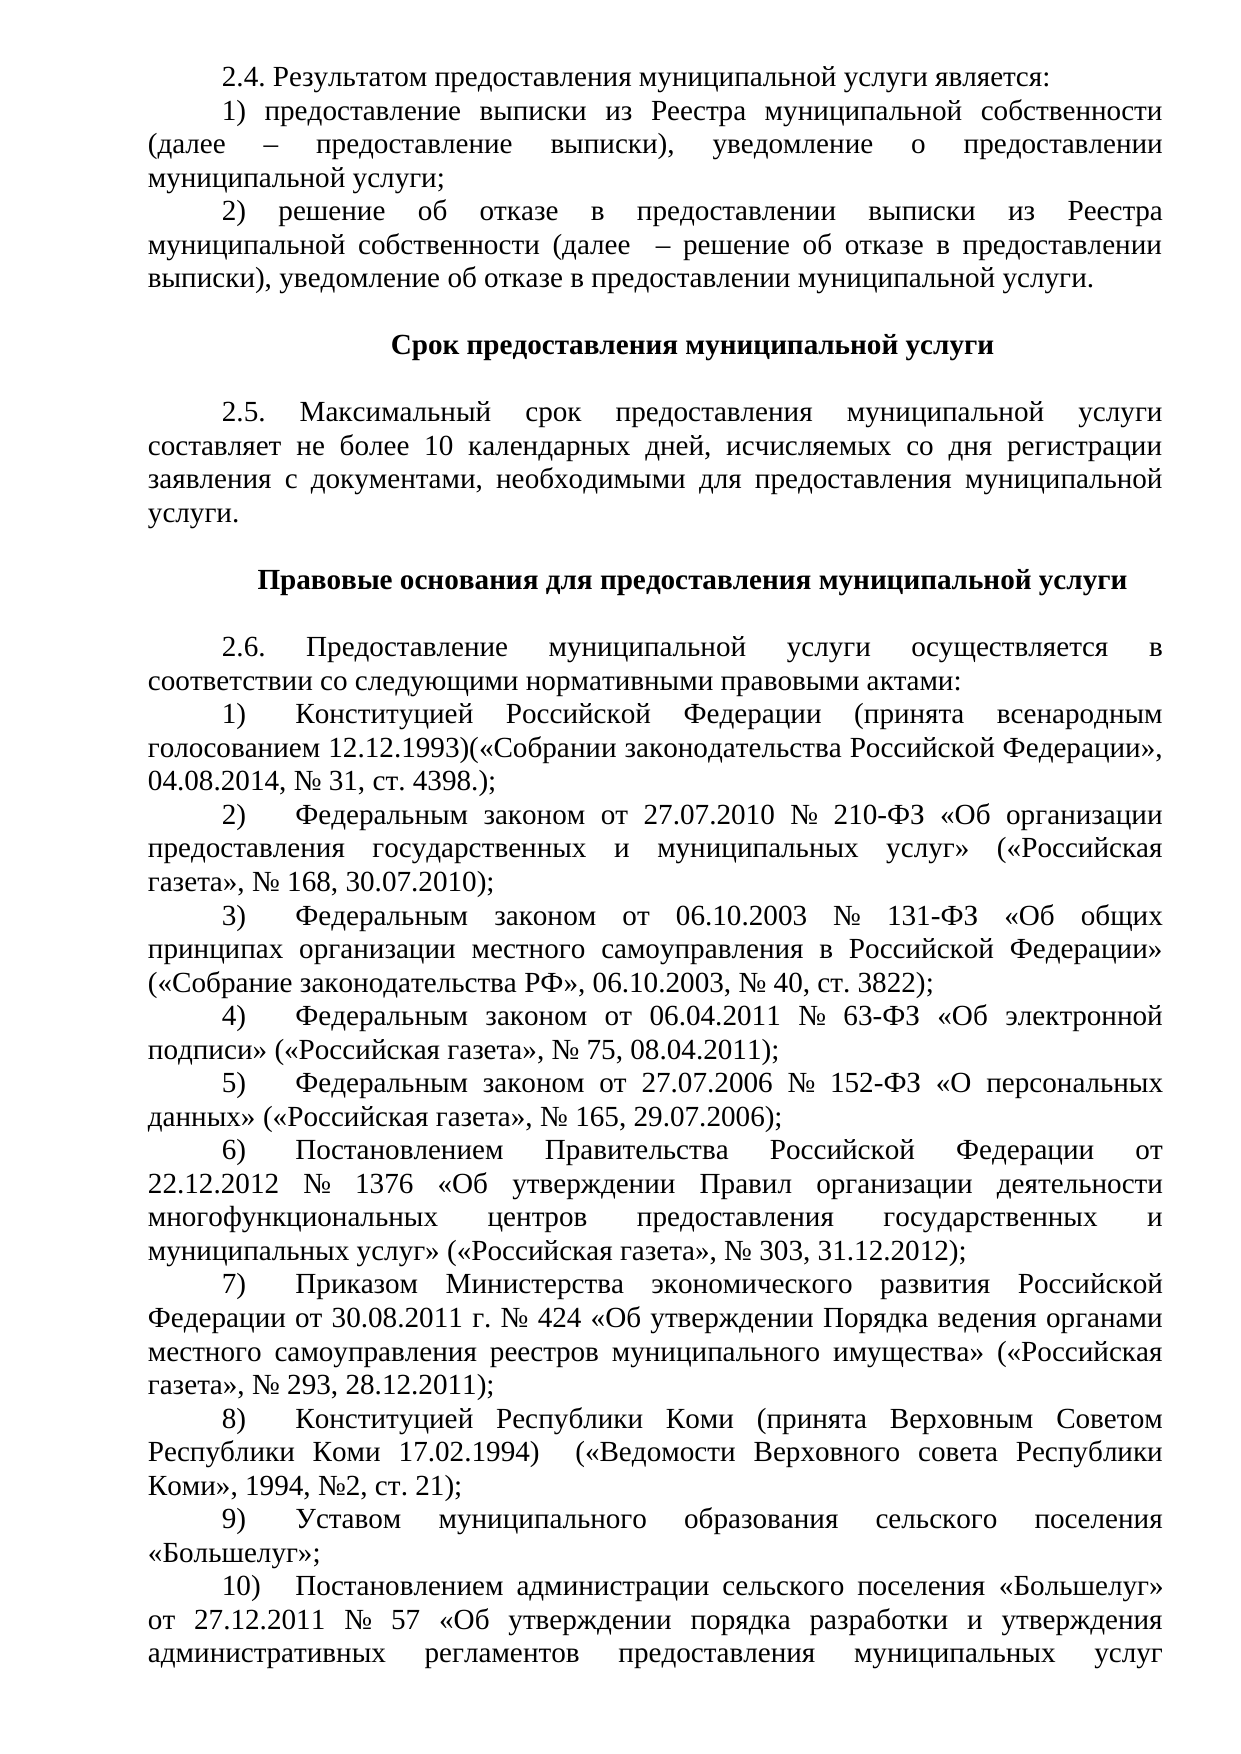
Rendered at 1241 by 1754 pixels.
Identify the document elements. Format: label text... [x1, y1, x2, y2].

list Конституцией Российской Федерации (принята всенародным голосованием 12.12.1993)(«Собрании законодательства Российской Федерации», 04.08.2014, № 31, ст. 4398.); [148, 696, 1163, 797]
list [148, 1568, 1163, 1669]
list Федеральным законом от 06.04.2011 № 63-ФЗ «Об электронной подписи» («Российская газета», № 75, 08.04.2011); [148, 998, 1163, 1065]
list Федеральным законом от 27.07.2010 № 210-ФЗ «Об организации предоставления государственных и муниципальных услуг» («Российская газета», № 168, 30.07.2010); [148, 797, 1163, 898]
list Федеральным законом от 06.10.2003 № 131-ФЗ «Об общих принципах организации местного самоуправления в Российской Федерации» («Собрание законодательства РФ», 06.10.2003, № 40, ст. 3822); [148, 898, 1163, 998]
text 2.5. Максимальный срок предоставления муниципальной услуги составляет не более 10 календарных дней, исчисляемых со дня регистрации заявления с документами, необходимыми для предоставления муниципальной услуги. [148, 394, 1163, 529]
list Постановлением Правительства Российской Федерации от 22.12.2012 № 1376 «Об утверждении Правил организации деятельности многофункциональных центров предоставления государственных и муниципальных услуг» («Российская газета», № 303, 31.12.2012); [148, 1132, 1163, 1267]
list Уставом муниципального образования сельского поселения «Большелуг»; [148, 1501, 1163, 1568]
text 2.4. Результатом предоставления муниципальной услуги является: [148, 59, 1163, 93]
text 2.6. Предоставление муниципальной услуги осуществляется в соответствии со следующими нормативными правовыми актами: [148, 629, 1163, 696]
list Федеральным законом от 27.07.2006 № 152-ФЗ «О персональных данных» («Российская газета», № 165, 29.07.2006); [148, 1065, 1163, 1132]
text Срок предоставления муниципальной услуги [148, 327, 1163, 361]
list Приказом Министерства экономического развития Российской Федерации от 30.08.2011 г. № 424 «Об утверждении Порядка ведения органами местного самоуправления реестров муниципального имущества» («Российская газета», № 293, 28.12.2011); [148, 1267, 1163, 1401]
text 2) решение об отказе в предоставлении выписки из Реестра муниципальной собственности (далее – решение об отказе в предоставлении выписки), уведомление об отказе в предоставлении муниципальной услуги. [148, 193, 1163, 294]
text 1) предоставление выписки из Реестра муниципальной собственности (далее – предоставление выписки), уведомление о предоставлении муниципальной услуги; [148, 93, 1163, 193]
list Конституцией Республики Коми (принята Верховным Советом Республики Коми 17.02.1994) («Ведомости Верховного совета Республики Коми», 1994, №2, ст. 21); [148, 1401, 1163, 1501]
text Правовые основания для предоставления муниципальной услуги [148, 562, 1163, 596]
